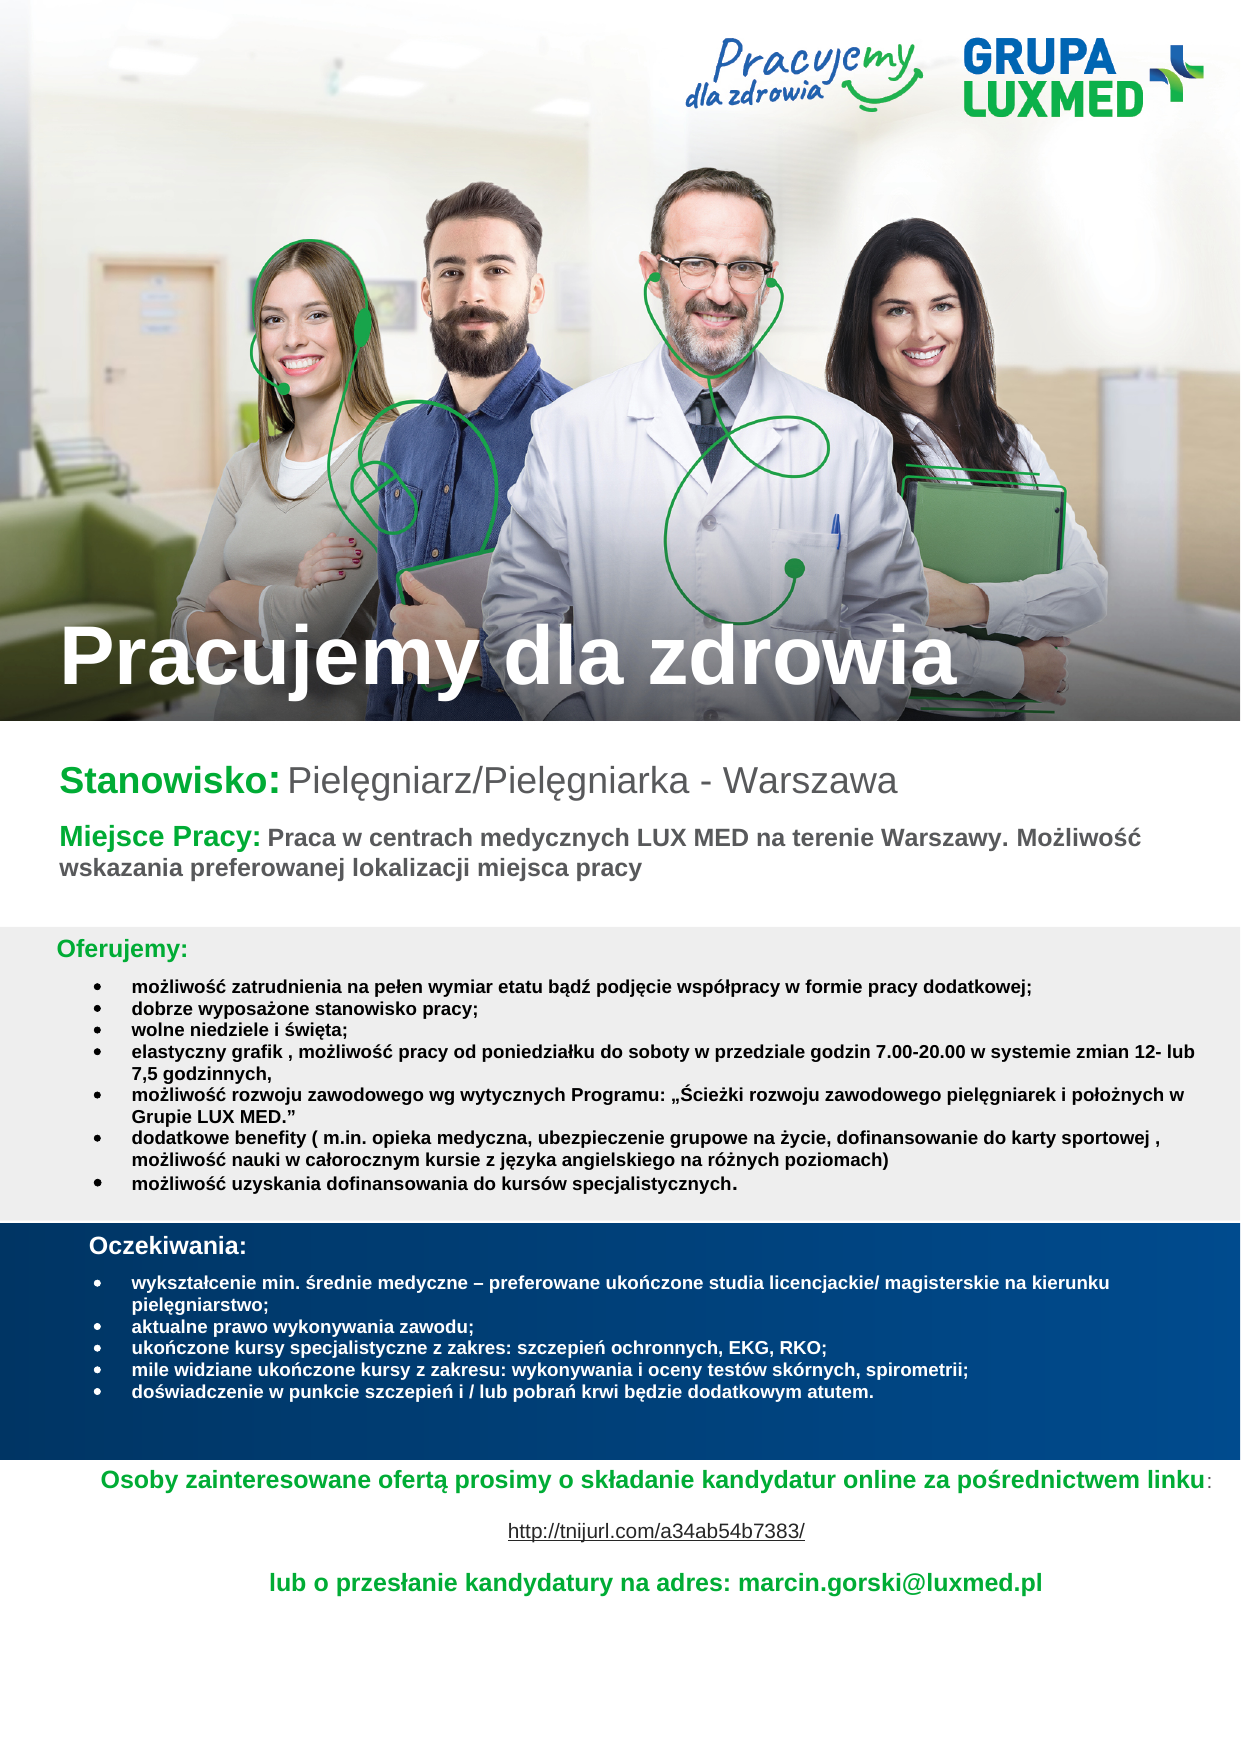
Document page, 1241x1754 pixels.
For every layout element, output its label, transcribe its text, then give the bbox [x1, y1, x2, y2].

list Miejsce Pracy: Praca w centrach medycznych LUX MED na terenie Warszawy. Możliwość wskazania preferowanej lokalizacji miejsca pracy [59, 819, 1181, 882]
text Stanowisko: Pielęgniarz/Pielęgniarka - Warszawa [59, 755, 1181, 803]
text Pracujemy dla zdrowia [59, 606, 1181, 702]
picture [0, 0, 1241, 924]
